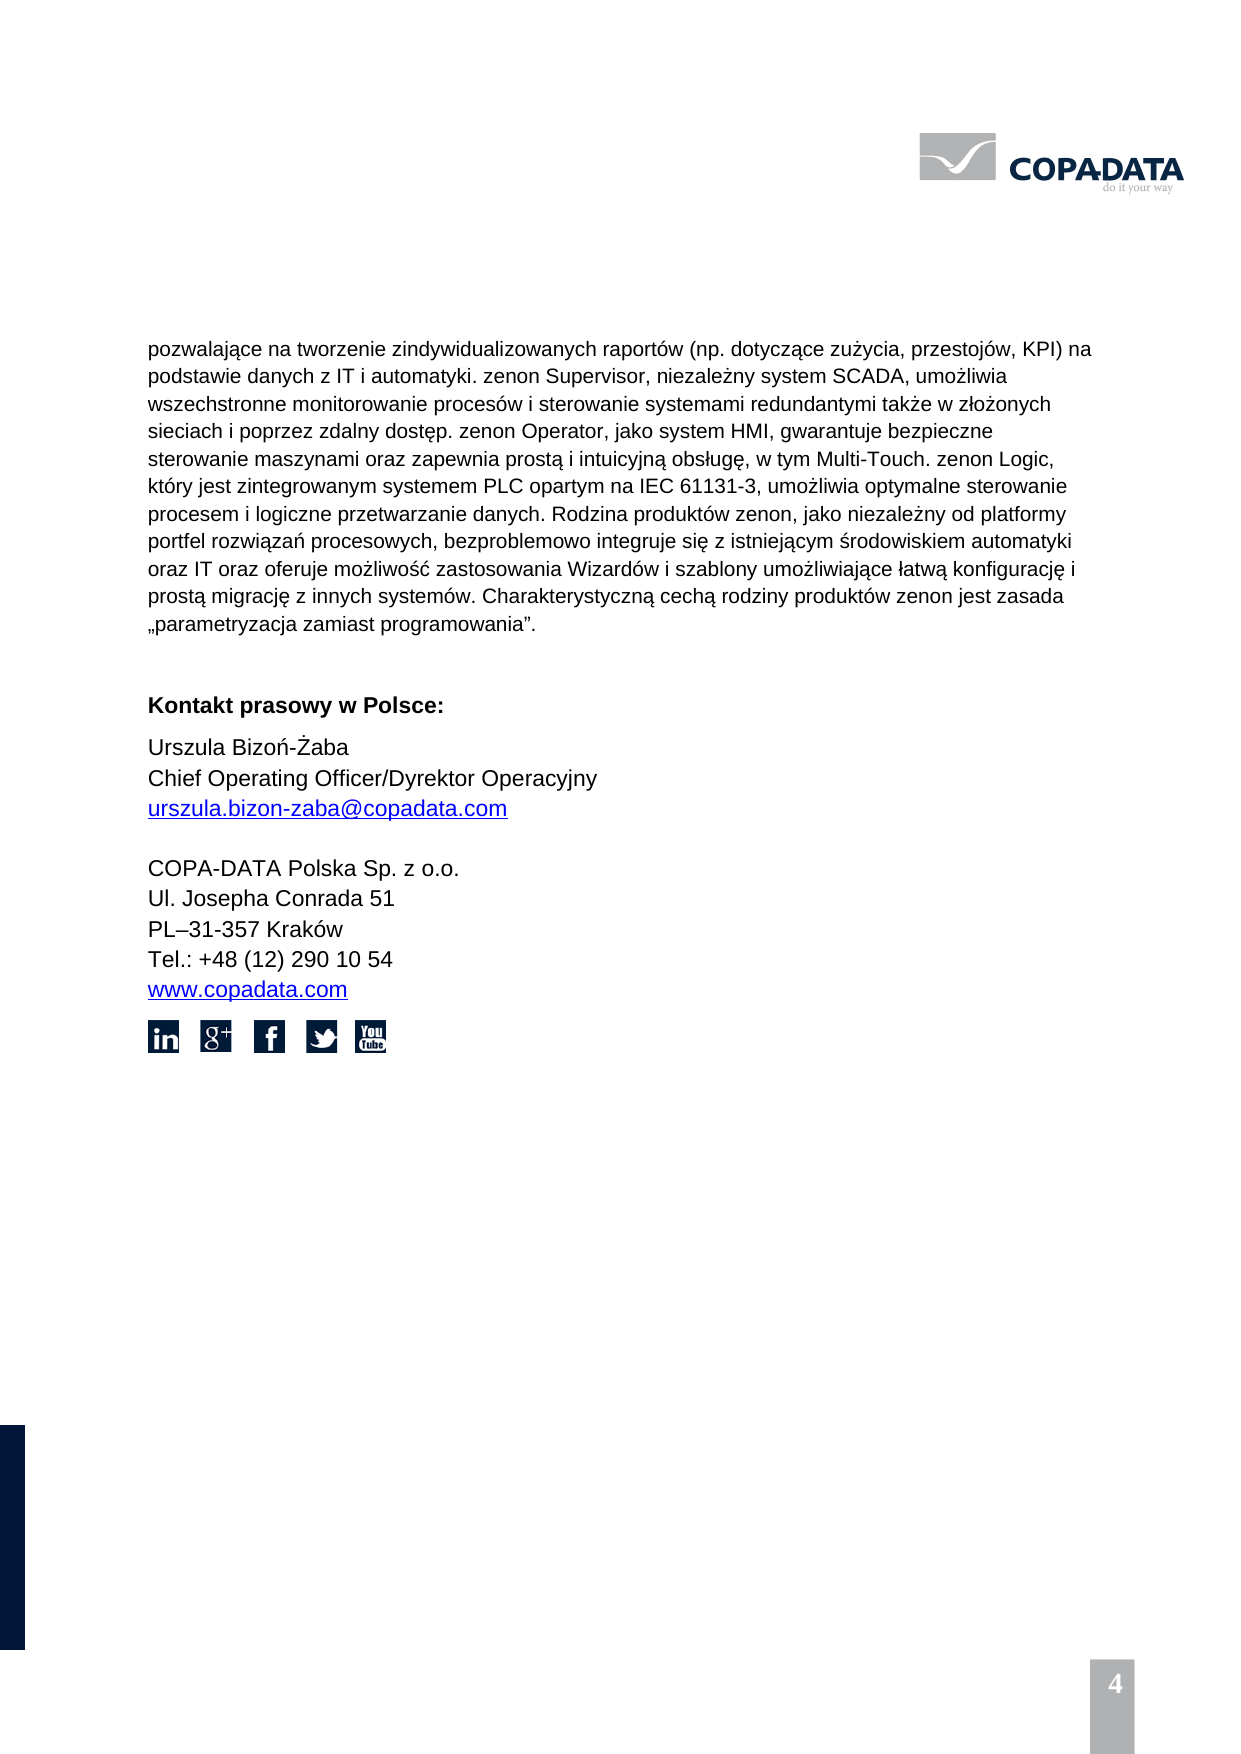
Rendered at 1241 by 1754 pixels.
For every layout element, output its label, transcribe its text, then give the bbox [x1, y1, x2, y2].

text Kontakt prasowy w Polsce: [148, 692, 1092, 718]
picture [200, 1020, 232, 1052]
picture [147, 1020, 179, 1052]
picture [0, 1425, 25, 1650]
text Urszula Bizoń-Żaba Chief Operating Officer/Dyrektor Operacyjny urszula.bizon-zaba@copadata.com [148, 734, 1092, 851]
picture [305, 1020, 337, 1052]
text Tel.: +48 (12) 290 10 54 [148, 946, 1092, 972]
text Ul. Josepha Conrada 51 [148, 885, 1092, 912]
picture [890, 113, 1210, 201]
text www.copadata.com [148, 976, 1092, 1002]
text PL–31-357 Kraków [148, 916, 1092, 942]
text COPA-DATA Polska Sp. z o.o. [148, 855, 1092, 882]
picture [354, 1020, 386, 1052]
picture [253, 1020, 285, 1052]
